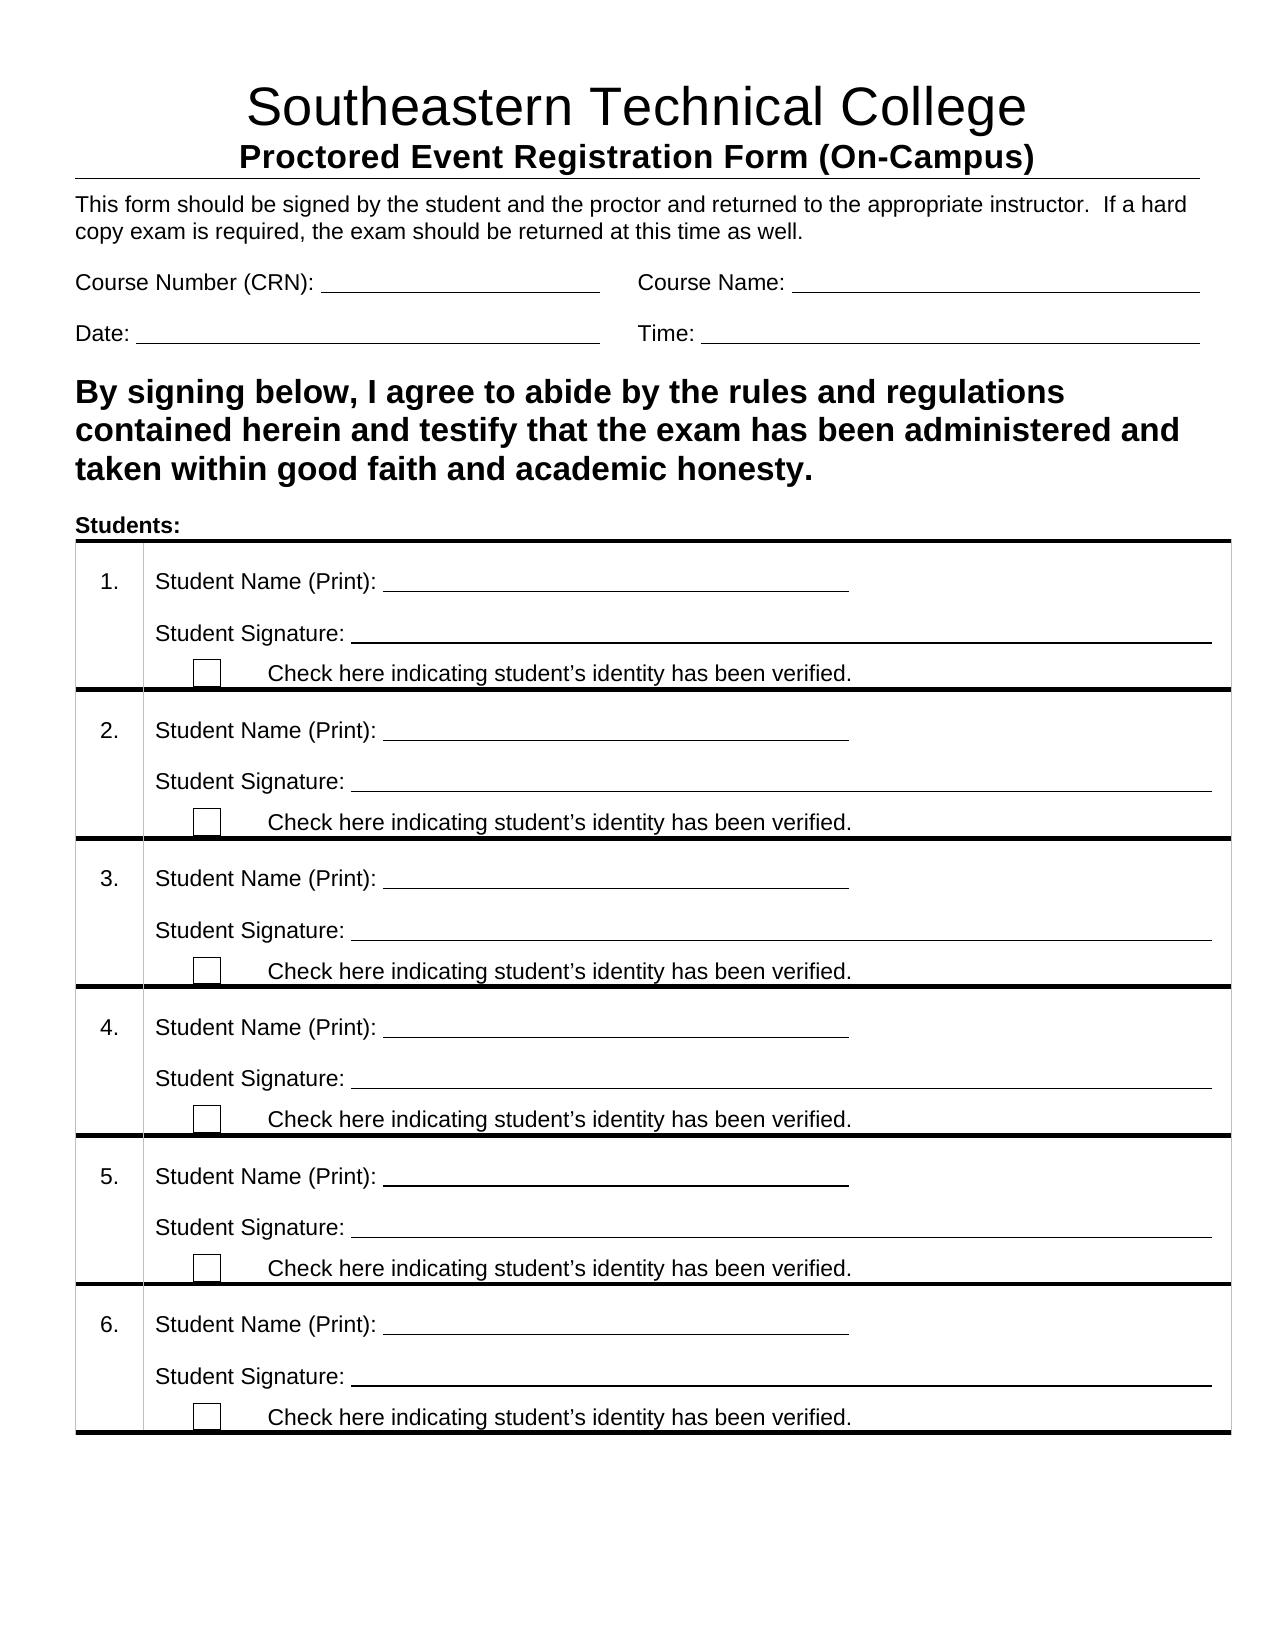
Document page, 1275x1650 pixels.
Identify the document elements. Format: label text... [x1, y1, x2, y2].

table_header Student Name (Print): Student Signature: Check here indicating student’s identity has been verified. [144, 543, 1231, 687]
table_cell Student Name (Print): Student Signature: Check here indicating student’s identity has been verified. [144, 989, 1231, 1133]
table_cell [144, 1286, 1231, 1430]
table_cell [144, 1138, 1231, 1282]
title Southeastern Technical College [75, 75, 1200, 137]
title Proctored Event Registration Form (On-Campus) [75, 137, 1200, 178]
text Course Number (CRN): Course Name: [75, 269, 1200, 295]
text Date: Time: [75, 320, 1200, 347]
table_cell 5. [76, 1138, 143, 1282]
table_cell 3. [76, 841, 143, 984]
table_cell Student Name (Print): Student Signature: Check here indicating student’s identity has been verified. [144, 841, 1231, 984]
table_cell 2. [76, 692, 143, 836]
text Students: [75, 512, 1200, 538]
table_cell Student Name (Print): Student Signature: Check here indicating student’s identity has been verified. [144, 692, 1231, 836]
text By signing below, I agree to abide by the rules and regulations contained herein and testify that the exam has been administered and taken within good faith and academic honesty. [75, 372, 1200, 487]
table_cell 6. [76, 1286, 143, 1430]
table_cell 4. [76, 989, 143, 1133]
text This form should be signed by the student and the proctor and returned to the appropriate instructor. If a hard copy exam is required, the exam should be returned at this time as well. [75, 191, 1200, 244]
table_header 1. [76, 543, 143, 687]
